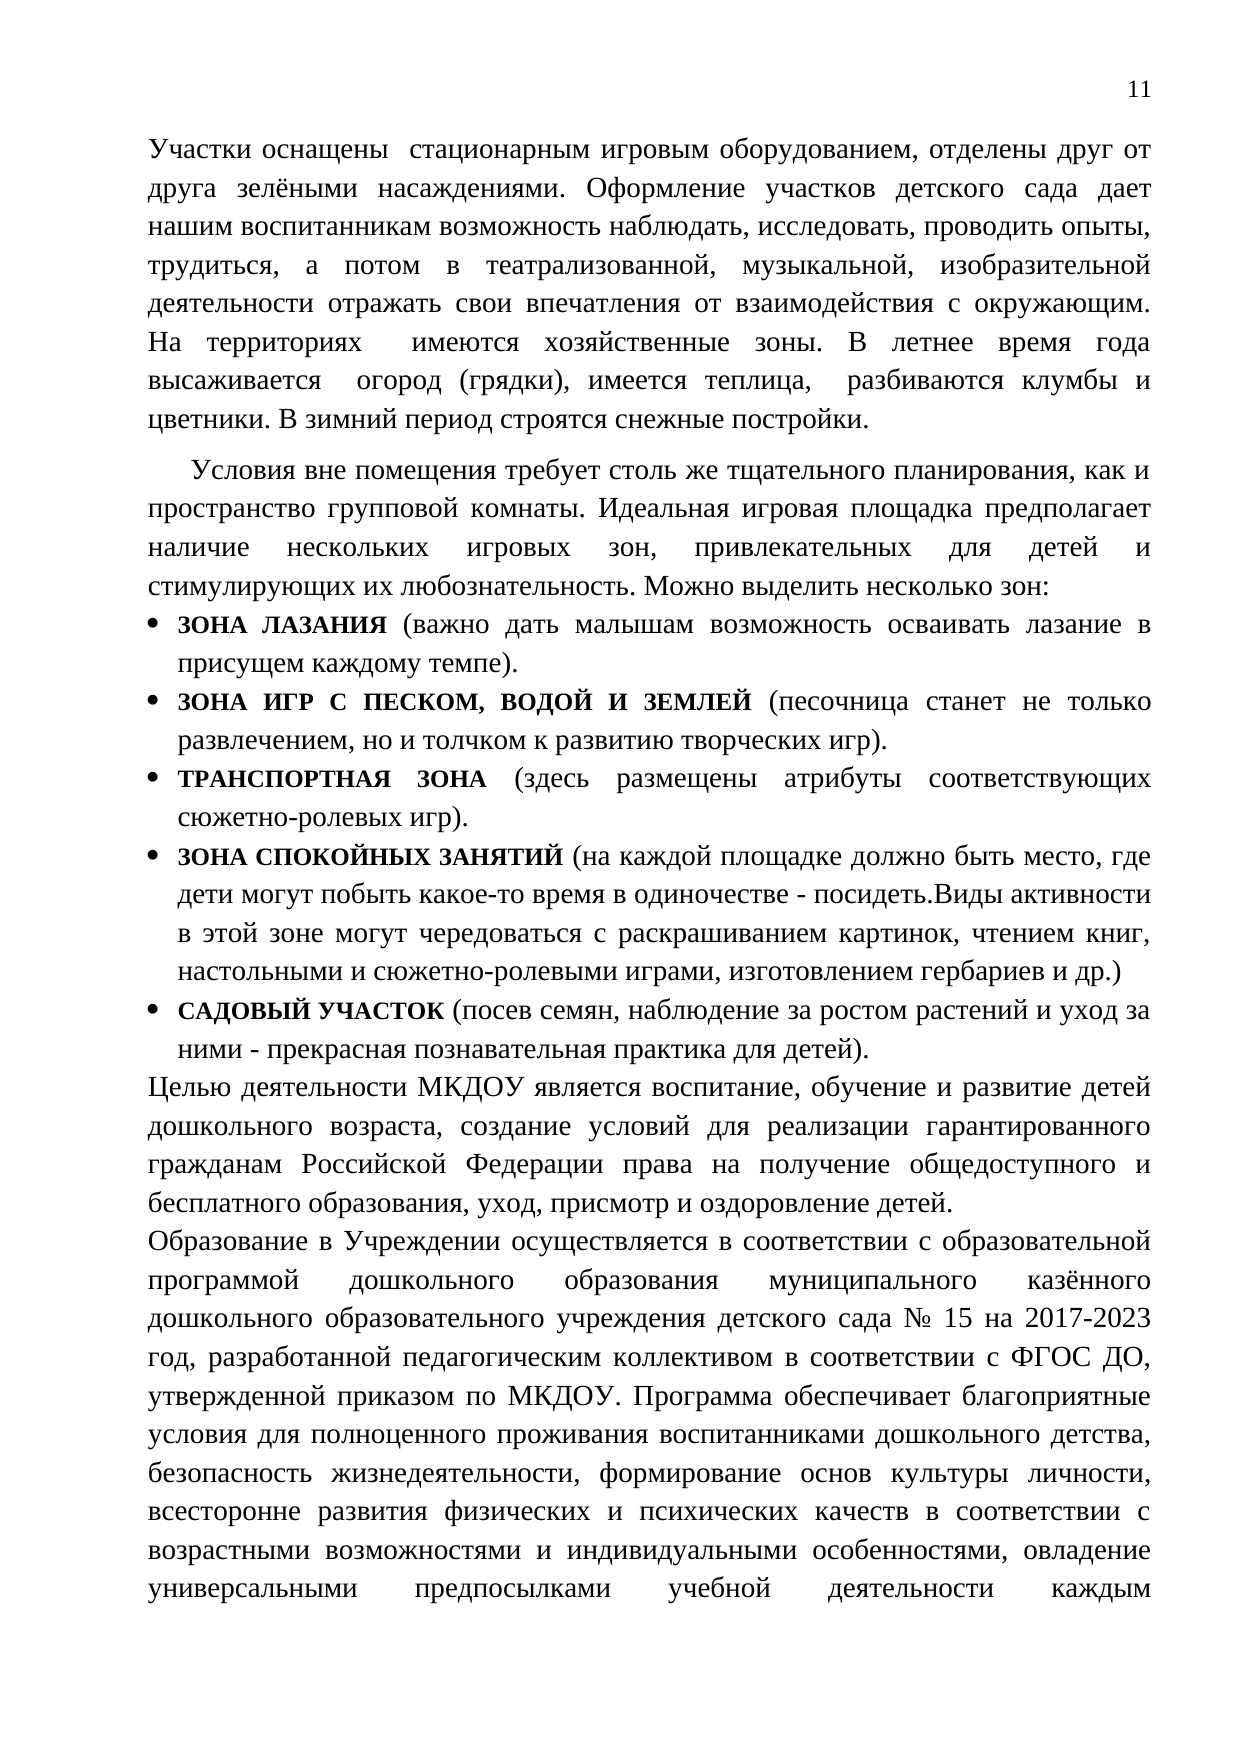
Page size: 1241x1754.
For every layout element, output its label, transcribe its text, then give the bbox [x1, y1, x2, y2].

text Условия вне помещения требует столь же тщательного планирования, как и пространство групповой комнаты. Идеальная игровая площадка предполагает наличие нескольких игровых зон, привлекательных для детей и стимулирующих их любознательность. Можно выделить несколько зон: [148, 452, 1152, 601]
list ЗОНА ЛАЗАНИЯ (важно дать малышам возможность осваивать лазание в присущем каждому темпе). [148, 606, 1152, 678]
list ЗОНА СПОКОЙНЫХ ЗАНЯТИЙ (на каждой площадке должно быть место, где дети могут побыть какое-то время в одиночестве - посидеть.Виды активности в этой зоне могут чередоваться с раскрашиванием картинок, чтением книг, настольными и сюжетно-ролевыми играми, изготовлением гербариев и др.) [148, 838, 1152, 987]
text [148, 1223, 1152, 1604]
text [148, 131, 1152, 434]
list САДОВЫЙ УЧАСТОК (посев семян, наблюдение за ростом растений и уход за ними - прекрасная познавательная практика для детей). [148, 992, 1152, 1064]
list ТРАНСПОРТНАЯ ЗОНА (здесь размещены атрибуты соответствующих сюжетно-ролевых игр). [148, 761, 1152, 833]
list ЗОНА ИГР С ПЕСКОМ, ВОДОЙ И ЗЕМЛЕЙ (песочница станет не только развлечением, но и толчком к развитию творческих игр). [148, 683, 1152, 756]
text Целью деятельности МКДОУ является воспитание, обучение и развитие детей дошкольного возраста, создание условий для реализации гарантированного гражданам Российской Федерации права на получение общедоступного и бесплатного образования, уход, присмотр и оздоровление детей. [148, 1069, 1152, 1218]
